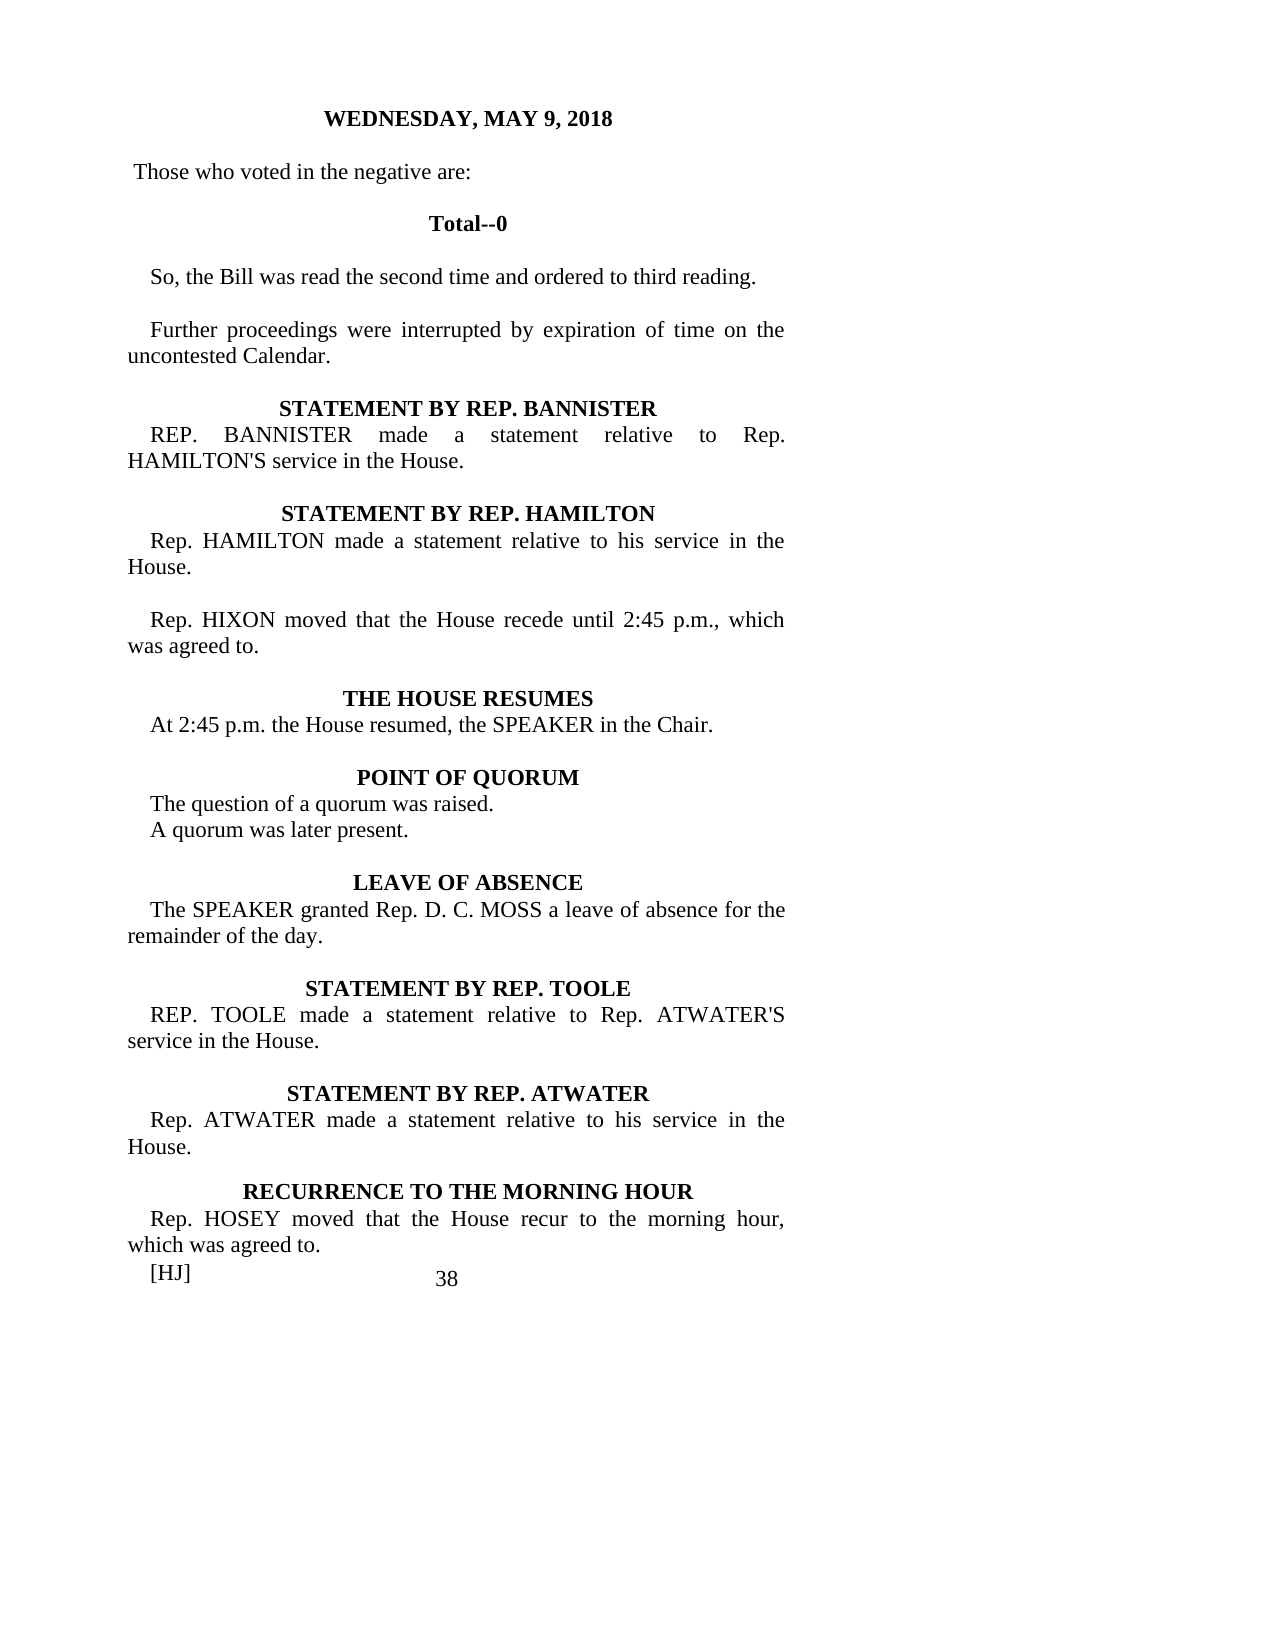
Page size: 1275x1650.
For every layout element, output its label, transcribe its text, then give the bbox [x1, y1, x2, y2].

text STATEMENT BY REP. BANNISTER [127, 395, 786, 421]
text POINT OF QUORUM [127, 764, 786, 790]
text Those who voted in the negative are: [127, 158, 786, 184]
text The question of a quorum was raised. [127, 790, 786, 817]
text Rep. HIXON moved that the House recede until 2:45 p.m., which was agreed to. [127, 606, 786, 658]
text REP. TOOLE made a statement relative to Rep. ATWATER'S service in the House. [127, 1001, 786, 1054]
text At 2:45 p.m. the House resumed, the SPEAKER in the Chair. [127, 711, 786, 737]
text STATEMENT BY REP. HAMILTON [127, 500, 786, 527]
text STATEMENT BY REP. ATWATER [127, 1080, 786, 1106]
text Rep. HOSEY moved that the House recur to the morning hour, which was agreed to. [127, 1205, 786, 1257]
text Further proceedings were interrupted by expiration of time on the uncontested Calendar. [127, 316, 786, 368]
text The SPEAKER granted Rep. D. C. MOSS a leave of absence for the remainder of the day. [127, 896, 786, 948]
text LEAVE OF ABSENCE [127, 869, 786, 896]
text THE HOUSE RESUMES [127, 685, 786, 711]
text So, the Bill was read the second time and ordered to third reading. [127, 263, 786, 289]
text REP. BANNISTER made a statement relative to Rep. HAMILTON'S service in the House. [127, 421, 786, 474]
text Rep. ATWATER made a statement relative to his service in the House. [127, 1106, 786, 1159]
text A quorum was later present. [127, 817, 786, 843]
text RECURRENCE TO THE MORNING HOUR [127, 1178, 786, 1205]
text STATEMENT BY REP. TOOLE [127, 975, 786, 1001]
text Rep. HAMILTON made a statement relative to his service in the House. [127, 527, 786, 579]
text Total--0 [127, 210, 786, 237]
